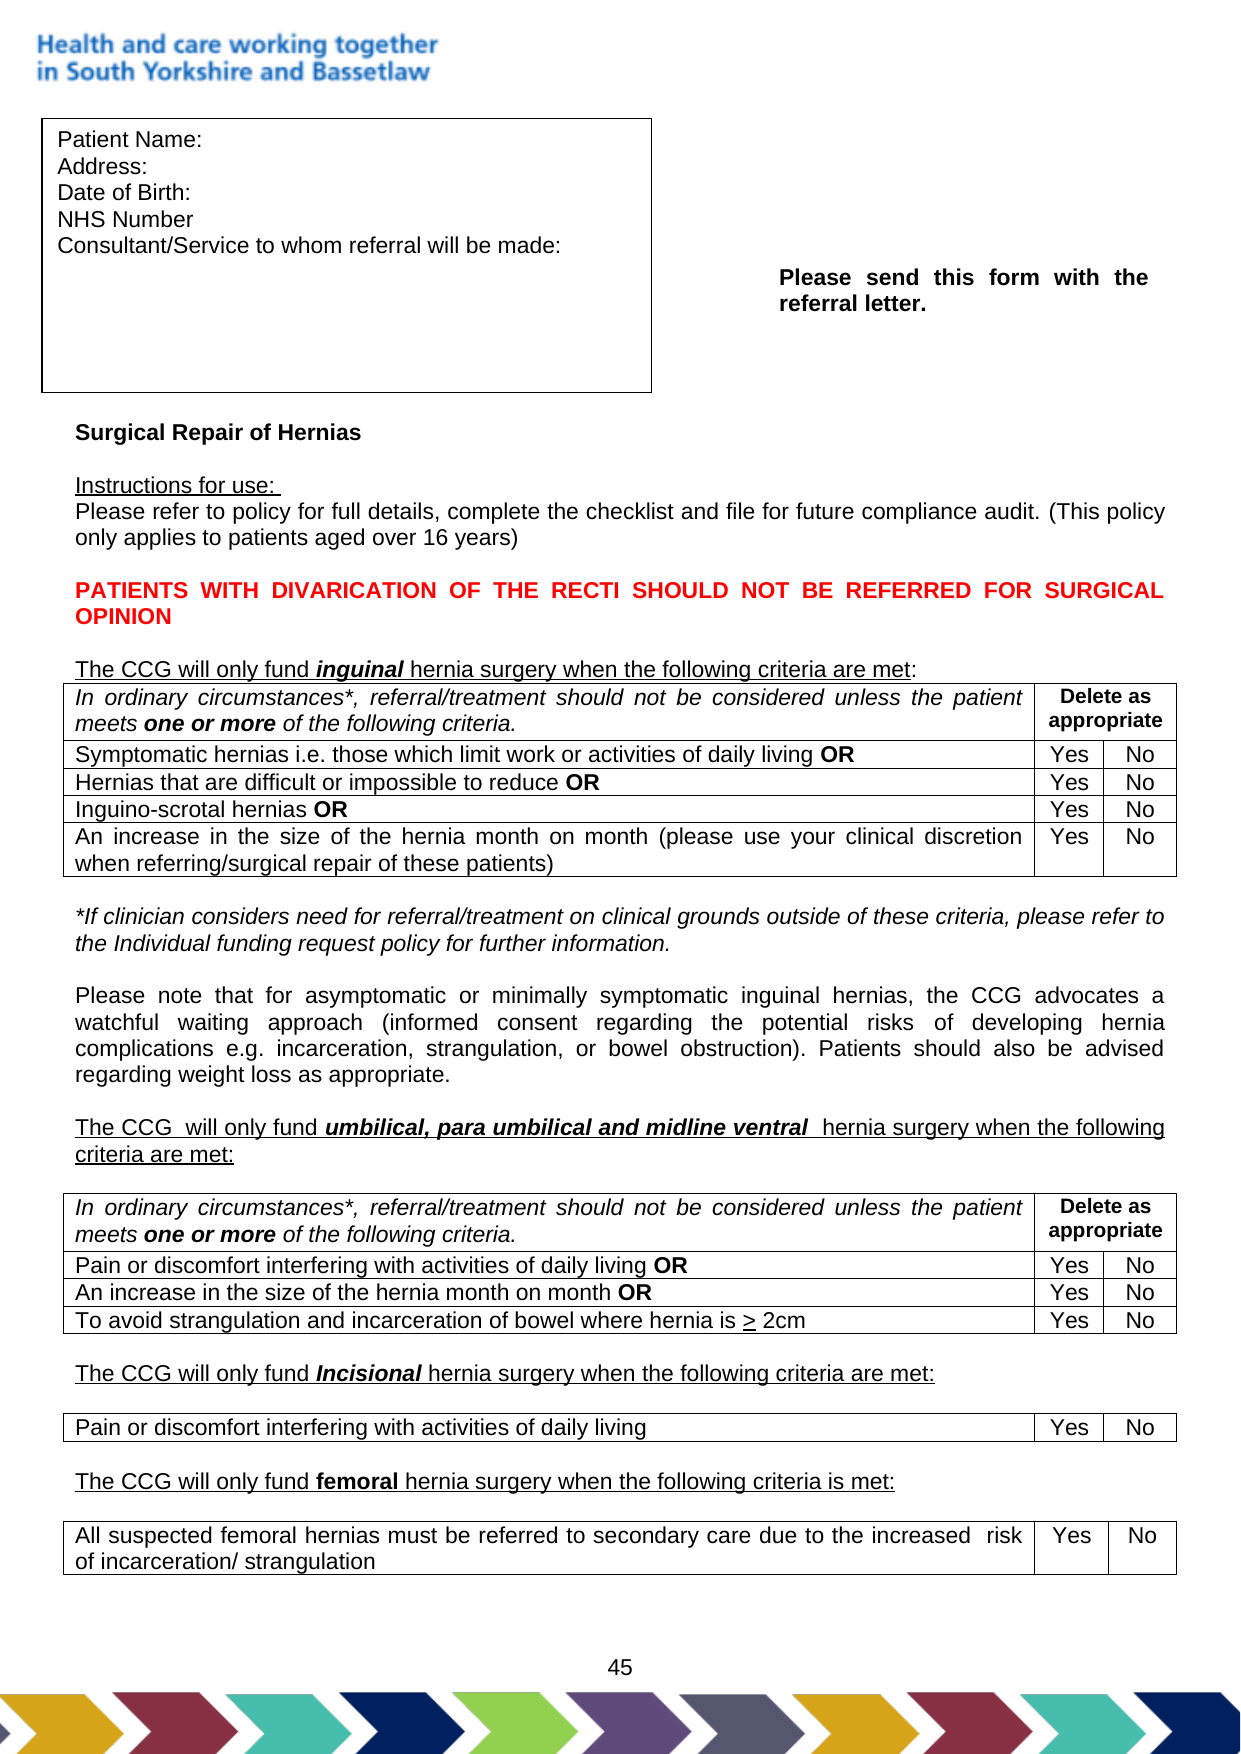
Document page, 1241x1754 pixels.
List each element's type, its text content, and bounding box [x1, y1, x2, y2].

table_cell Yes [1035, 823, 1103, 876]
table_header Yes [1035, 1522, 1108, 1574]
table_cell No [1104, 1307, 1176, 1333]
table_header Pain or discomfort interfering with activities of daily living [64, 1414, 1034, 1441]
table_header All suspected femoral hernias must be referred to secondary care due to the increased risk of incarceration/ strangulation [64, 1522, 1034, 1574]
table_header In ordinary circumstances*, referral/treatment should not be considered unless the patient meets one or more of the following criteria. [64, 684, 1034, 740]
table_cell Yes [1035, 796, 1103, 822]
table_cell No [1104, 741, 1176, 767]
table_header No [1109, 1522, 1176, 1574]
table_cell To avoid strangulation and incarceration of bowel where hernia is > 2cm [64, 1307, 1034, 1333]
table_cell Inguino-scrotal hernias OR [64, 796, 1034, 822]
table_cell Yes [1035, 741, 1103, 767]
table_cell Yes [1035, 1279, 1103, 1306]
table_cell Pain or discomfort interfering with activities of daily living OR [64, 1252, 1034, 1278]
table_header Delete as appropriate [1035, 684, 1176, 740]
table_header In ordinary circumstances*, referral/treatment should not be considered unless the patient meets one or more of the following criteria. [64, 1194, 1034, 1251]
text Please refer to policy for full details, complete the checklist and file for future compliance audit. (This policy only applies to patients aged over 16 years) [75, 498, 1165, 551]
table_cell Hernias that are difficult or impossible to reduce OR [64, 769, 1034, 795]
table_cell No [1104, 1279, 1176, 1306]
table_cell No [1104, 823, 1176, 876]
text Instructions for use: [75, 472, 1165, 498]
picture [0, 16, 468, 95]
table_cell No [1104, 1252, 1176, 1278]
text The CCG will only fund Incisional hernia surgery when the following criteria are met: [75, 1360, 1165, 1387]
picture [0, 1671, 1241, 1754]
text The CCG will only fund inguinal hernia surgery when the following criteria are met: [75, 656, 1165, 682]
text The CCG will only fund femoral hernia surgery when the following criteria is met: [75, 1468, 1165, 1494]
text PATIENTS WITH DIVARICATION OF THE RECTI SHOULD NOT BE REFERRED FOR SURGICAL OPINION [75, 577, 1165, 630]
table_header Delete as appropriate [1035, 1194, 1176, 1251]
table_cell An increase in the size of the hernia month on month OR [64, 1279, 1034, 1306]
table_cell No [1104, 769, 1176, 795]
text Please note that for asymptomatic or minimally symptomatic inguinal hernias, the CCG advocates a watchful waiting approach (informed consent regarding the potential risks of developing hernia complications e.g. incarceration, strangulation, or bowel obstruction). Patients should also be advised regarding weight loss as appropriate. [75, 982, 1165, 1088]
table_cell Symptomatic hernias i.e. those which limit work or activities of daily living OR [64, 741, 1034, 767]
table_cell Yes [1035, 769, 1103, 795]
table_cell Yes [1035, 1307, 1103, 1333]
table_header Yes [1035, 1414, 1103, 1441]
text *If clinician considers need for referral/treatment on clinical grounds outside of these criteria, please refer to the Individual funding request policy for further information. [75, 903, 1165, 956]
table_cell No [1104, 796, 1176, 822]
text The CCG will only fund umbilical, para umbilical and midline ventral hernia surgery when the following criteria are met: [75, 1138, 1165, 1167]
text Surgical Repair of Hernias [75, 419, 1165, 445]
text The CCG will only fund umbilical, para umbilical and midline ventral hernia surgery when the following criteria are met: [75, 1114, 1165, 1137]
table_cell Yes [1035, 1252, 1103, 1278]
table_header No [1104, 1414, 1176, 1441]
table_cell An increase in the size of the hernia month on month (please use your clinical discretion when referring/surgical repair of these patients) [64, 823, 1034, 876]
